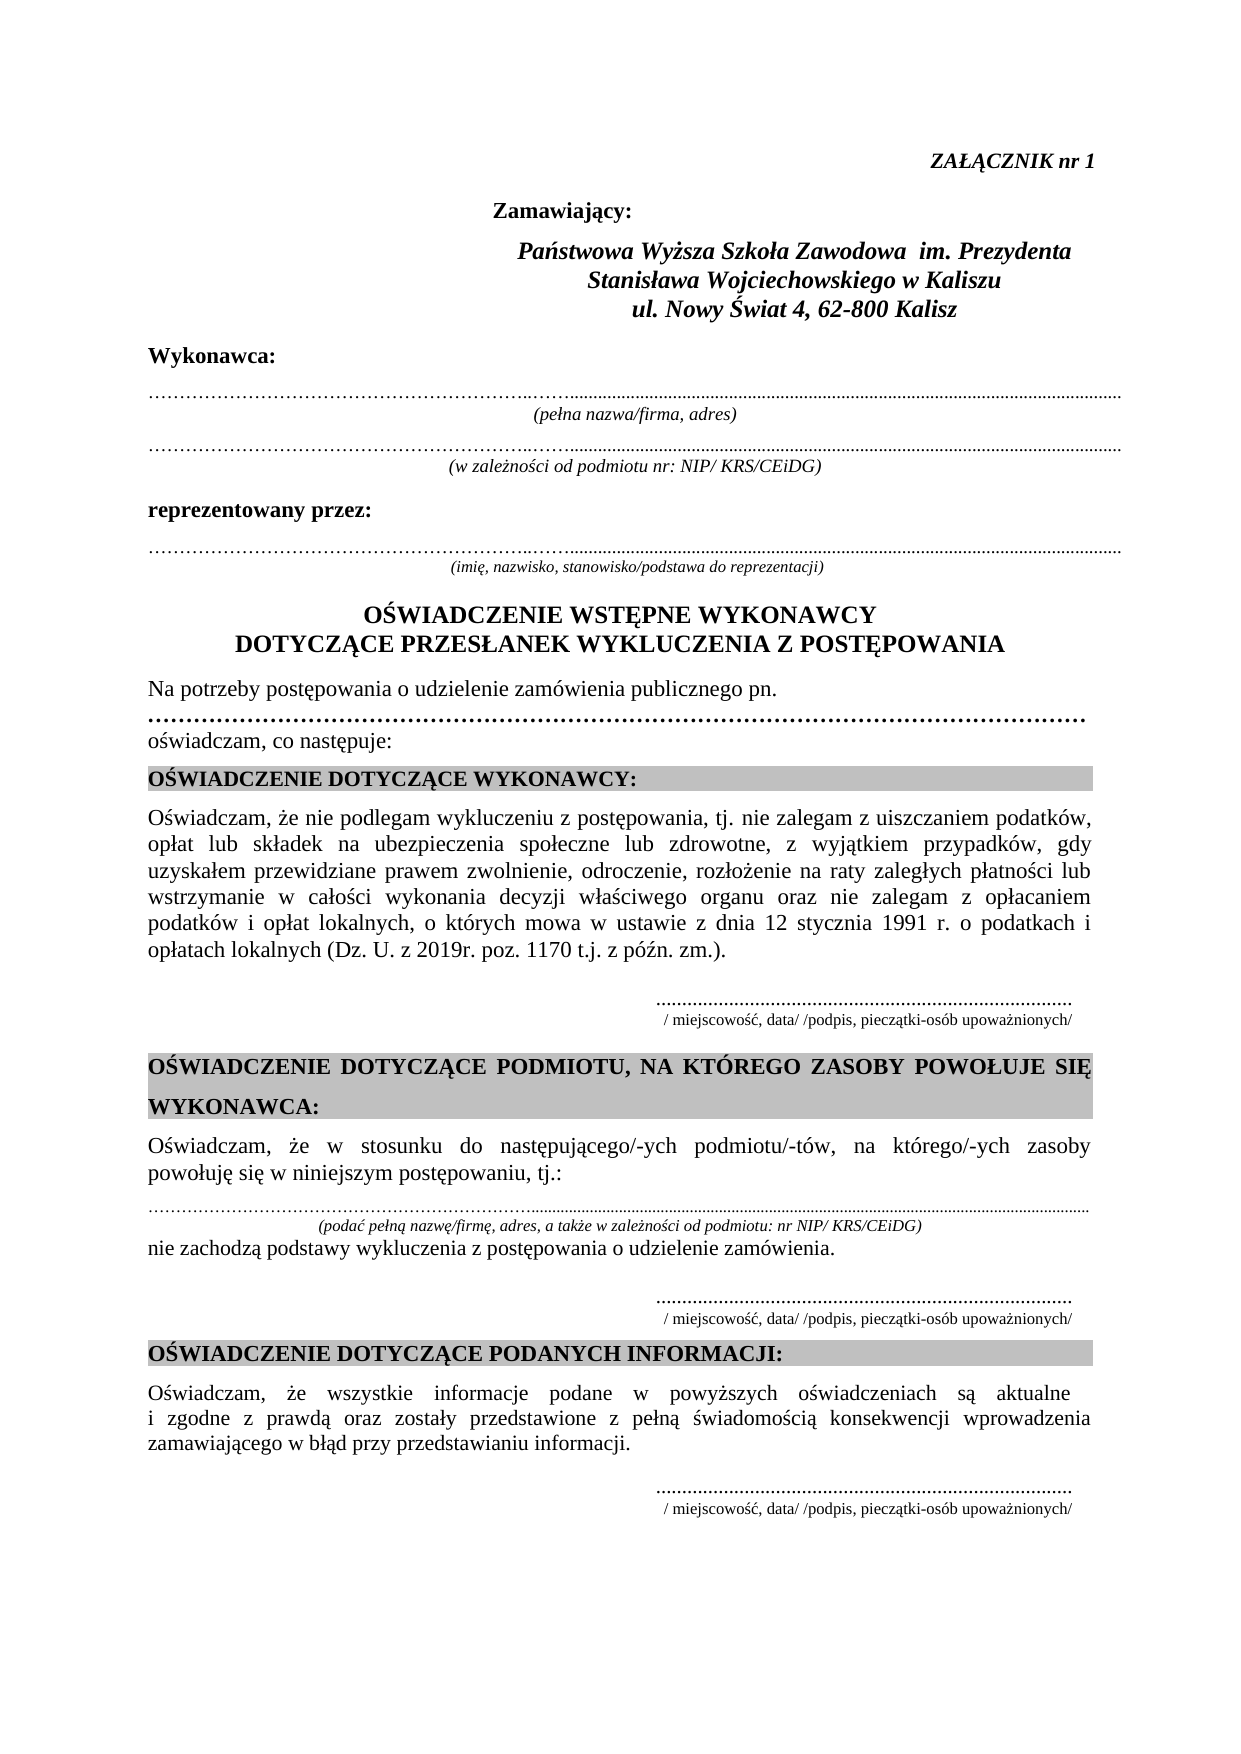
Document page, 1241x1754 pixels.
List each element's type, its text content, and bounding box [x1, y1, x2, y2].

text DOTYCZĄCE PRZESŁANEK WYKLUCZENIA Z POSTĘPOWANIA [148, 629, 1093, 658]
text (imię, nazwisko, stanowisko/podstawa do reprezentacji) [148, 557, 1123, 576]
table_header Zamawiający: Państwowa Wyższa Szkoła Zawodowa im. Prezydenta Stanisława Wojciechowskiego w Kaliszu ul. Nowy Świat 4, 62-800 Kalisz [485, 197, 1104, 322]
text / miejscowość, data/ /podpis, pieczątki-osób upoważnionych/ [148, 1498, 1072, 1518]
text ................................................................................ [148, 986, 1072, 1010]
text Na potrzeby postępowania o udzielenie zamówienia publicznego pn. …………………………………………………………………………………………………………… [148, 675, 1093, 727]
text ................................................................................ [148, 1284, 1072, 1308]
text (w zależności od podmiotu nr: NIP/ KRS/CEiDG) [148, 455, 1123, 477]
text OŚWIADCZENIE DOTYCZĄCE WYKONAWCY: [148, 766, 1093, 791]
text OŚWIADCZENIE DOTYCZĄCE PODMIOTU, NA KTÓREGO ZASOBY POWOŁUJE SIĘ WYKONAWCA: [148, 1053, 1093, 1119]
text ……………………………………………………..……...................................................................................................................... [148, 536, 1123, 557]
text nie zachodzą podstawy wykluczenia z postępowania o udzielenie zamówienia. [148, 1235, 1093, 1260]
text oświadczam, co następuje: [148, 727, 1093, 754]
text Oświadczam, że wszystkie informacje podane w powyższych oświadczeniach są aktualne i zgodne z prawdą oraz zostały przedstawione z pełną świadomością konsekwencji wprowadzenia zamawiającego w błąd przy przedstawianiu informacji. [148, 1379, 1093, 1455]
text Oświadczam, że nie podlegam wykluczeniu z postępowania, tj. nie zalegam z uiszczaniem podatków, opłat lub składek na ubezpieczenia społeczne lub zdrowotne, z wyjątkiem przypadków, gdy uzyskałem przewidziane prawem zwolnienie, odroczenie, rozłożenie na raty zaległych płatności lub wstrzymanie w całości wykonania decyzji właściwego organu oraz nie zalegam z opłacaniem podatków i opłat lokalnych, o których mowa w ustawie z dnia 12 stycznia 1991 r. o podatkach i opłatach lokalnych (Dz. U. z 2019r. poz. 1170 t.j. z późn. zm.). [148, 804, 1093, 962]
text (podać pełną nazwę/firmę, adres, a także w zależności od podmiotu: nr NIP/ KRS/CEiDG) [148, 1216, 1093, 1235]
text OŚWIADCZENIE WSTĘPNE WYKONAWCY [148, 600, 1093, 629]
text (pełna nazwa/firma, adres) [148, 403, 1123, 424]
text Oświadczam, że w stosunku do następującego/-ych podmiotu/-tów, na którego/-ych zasoby powołuję się w niniejszym postępowaniu, tj.: [148, 1132, 1093, 1185]
text / miejscowość, data/ /podpis, pieczątki-osób upoważnionych/ [148, 1308, 1072, 1328]
text ……………………………………………………..……...................................................................................................................... [148, 434, 1123, 455]
text ................................................................................ [148, 1474, 1072, 1498]
text / miejscowość, data/ /podpis, pieczątki-osób upoważnionych/ [148, 1010, 1072, 1029]
text reprezentowany przez: [148, 496, 1093, 522]
text Wykonawca: [148, 342, 1093, 368]
text ……………………………………………………..……...................................................................................................................... [148, 381, 1123, 403]
text ……………………………………………………………...................................................................................................................................... [148, 1197, 1093, 1216]
text OŚWIADCZENIE DOTYCZĄCE PODANYCH INFORMACJI: [148, 1340, 1093, 1366]
text ZAŁĄCZNIK nr 1 [148, 148, 1096, 173]
